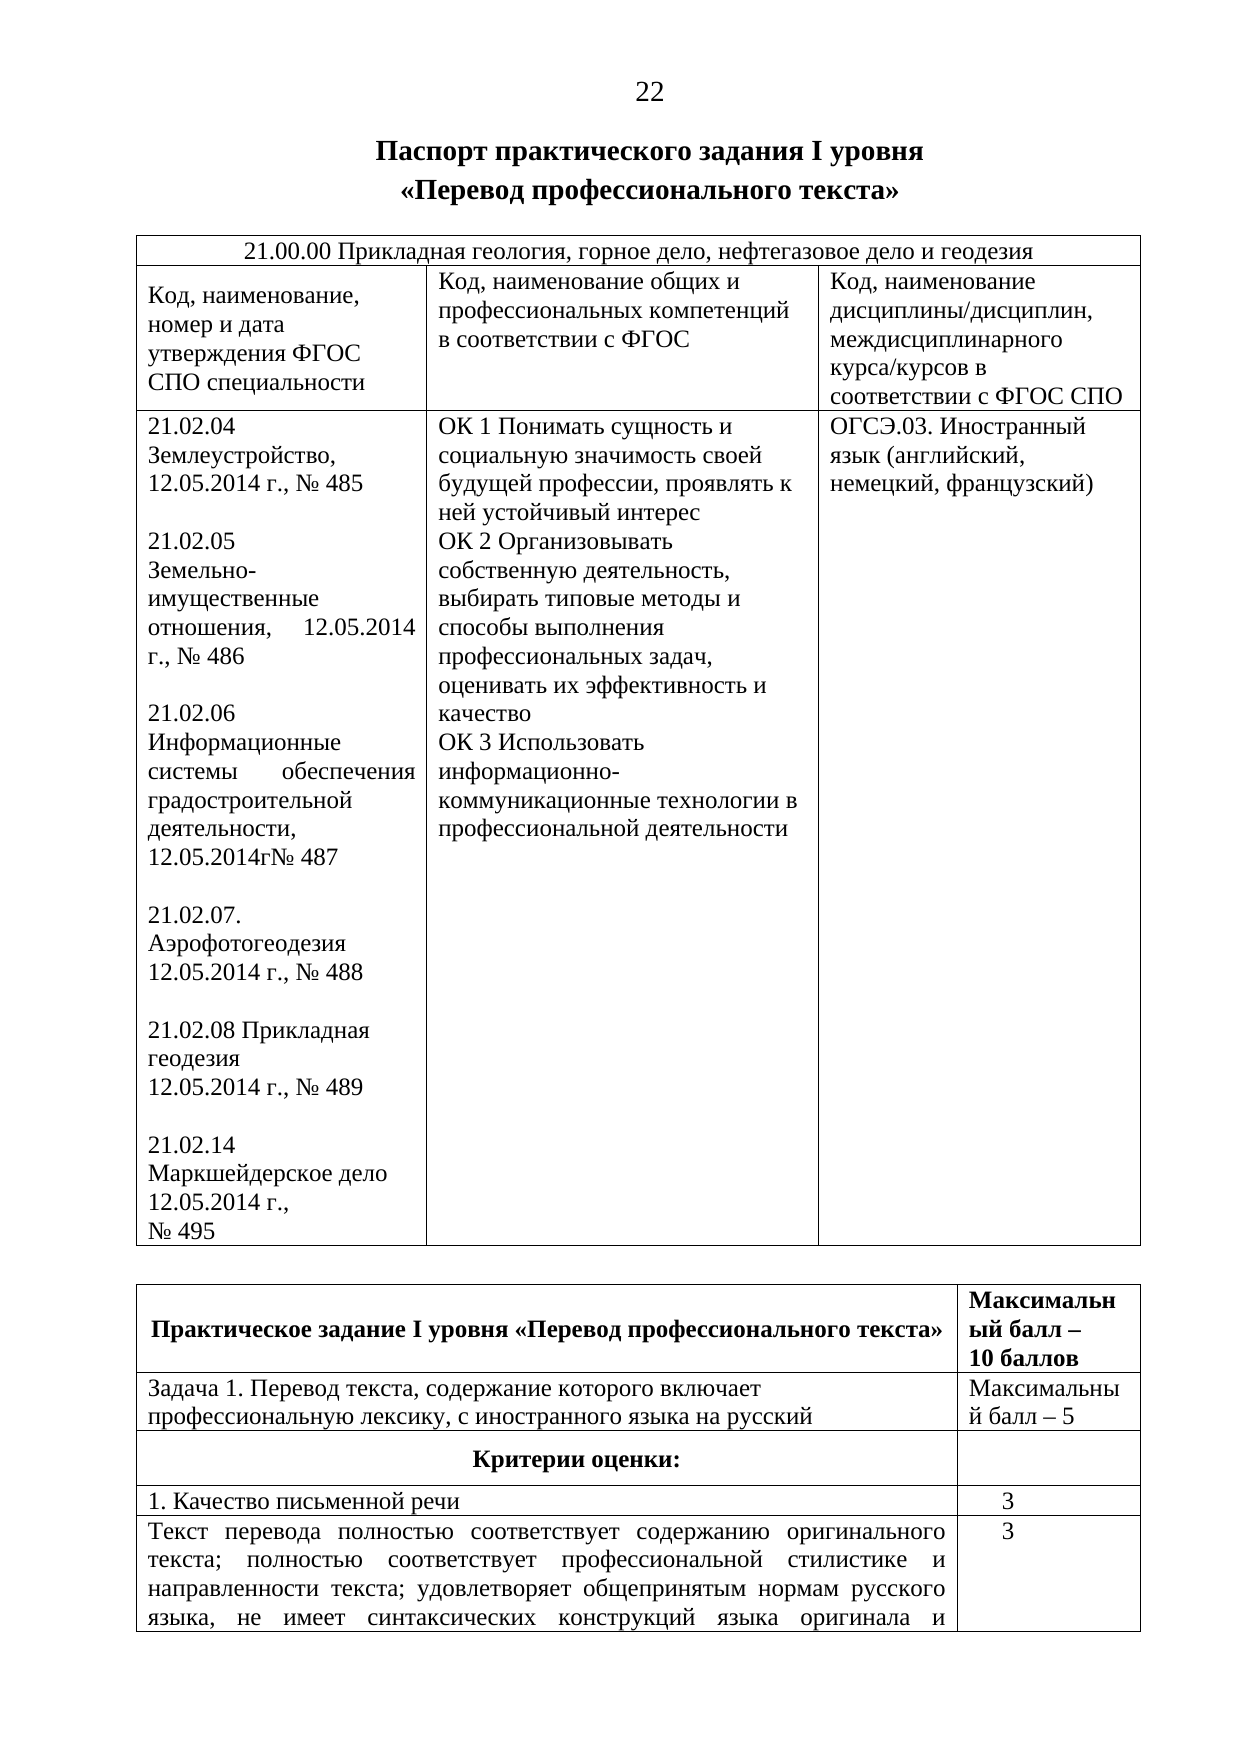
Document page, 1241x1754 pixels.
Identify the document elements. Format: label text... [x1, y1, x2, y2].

table_cell ОГСЭ.03. Иностранный язык (английский, немецкий, французский) [819, 411, 1140, 1245]
table_cell 21.02.04 Землеустройство, 12.05.2014 г., № 485 21.02.05 Земельно-имущественные отношения, 12.05.2014 г., № 486 21.02.06 Информационные системы обеспечения градостроительной деятельности, 12.05.2014г№ 487 21.02.07. Аэрофотогеодезия 12.05.2014 г., № 488 21.02.08 Прикладная геодезия 12.05.2014 г., № 489 21.02.14 Маркшейдерское дело 12.05.2014 г., № 495 [137, 411, 426, 1245]
table_cell 1. Качество письменной речи [137, 1486, 957, 1515]
table_cell 3 [958, 1486, 1140, 1515]
table_header 21.00.00 Прикладная геология, горное дело, нефтегазовое дело и геодезия [137, 236, 1140, 265]
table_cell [137, 1516, 957, 1631]
table_header Максимальный балл – 10 баллов [958, 1285, 1140, 1372]
table_cell [958, 1431, 1140, 1485]
table_cell Максимальный балл – 5 [958, 1373, 1140, 1430]
table_cell Код, наименование общих и профессиональных компетенций в соответствии с ФГОС [427, 266, 818, 410]
subtitle «Перевод профессионального текста» [148, 172, 1152, 205]
table_cell Код, наименование, номер и дата утверждения ФГОС СПО специальности [137, 266, 426, 410]
table_cell Критерии оценки: [137, 1431, 957, 1485]
table_cell ОК 1 Понимать сущность и социальную значимость своей будущей профессии, проявлять к ней устойчивый интерес ОК 2 Организовывать собственную деятельность, выбирать типовые методы и способы выполнения профессиональных задач, оценивать их эффективность и качество ОК 3 Использовать информационно-коммуникационные технологии в профессиональной деятельности [427, 411, 818, 1245]
table_cell 3 [958, 1516, 1140, 1631]
subtitle Паспорт практического задания I уровня [148, 133, 1152, 167]
table_header Практическое задание I уровня «Перевод профессионального текста» [137, 1285, 957, 1372]
table_cell Код, наименование дисциплины/дисциплин, междисциплинарного курса/курсов в соответствии с ФГОС СПО [819, 266, 1140, 410]
table_cell Задача 1. Перевод текста, содержание которого включает профессиональную лексику, с иностранного языка на русский [137, 1373, 957, 1430]
